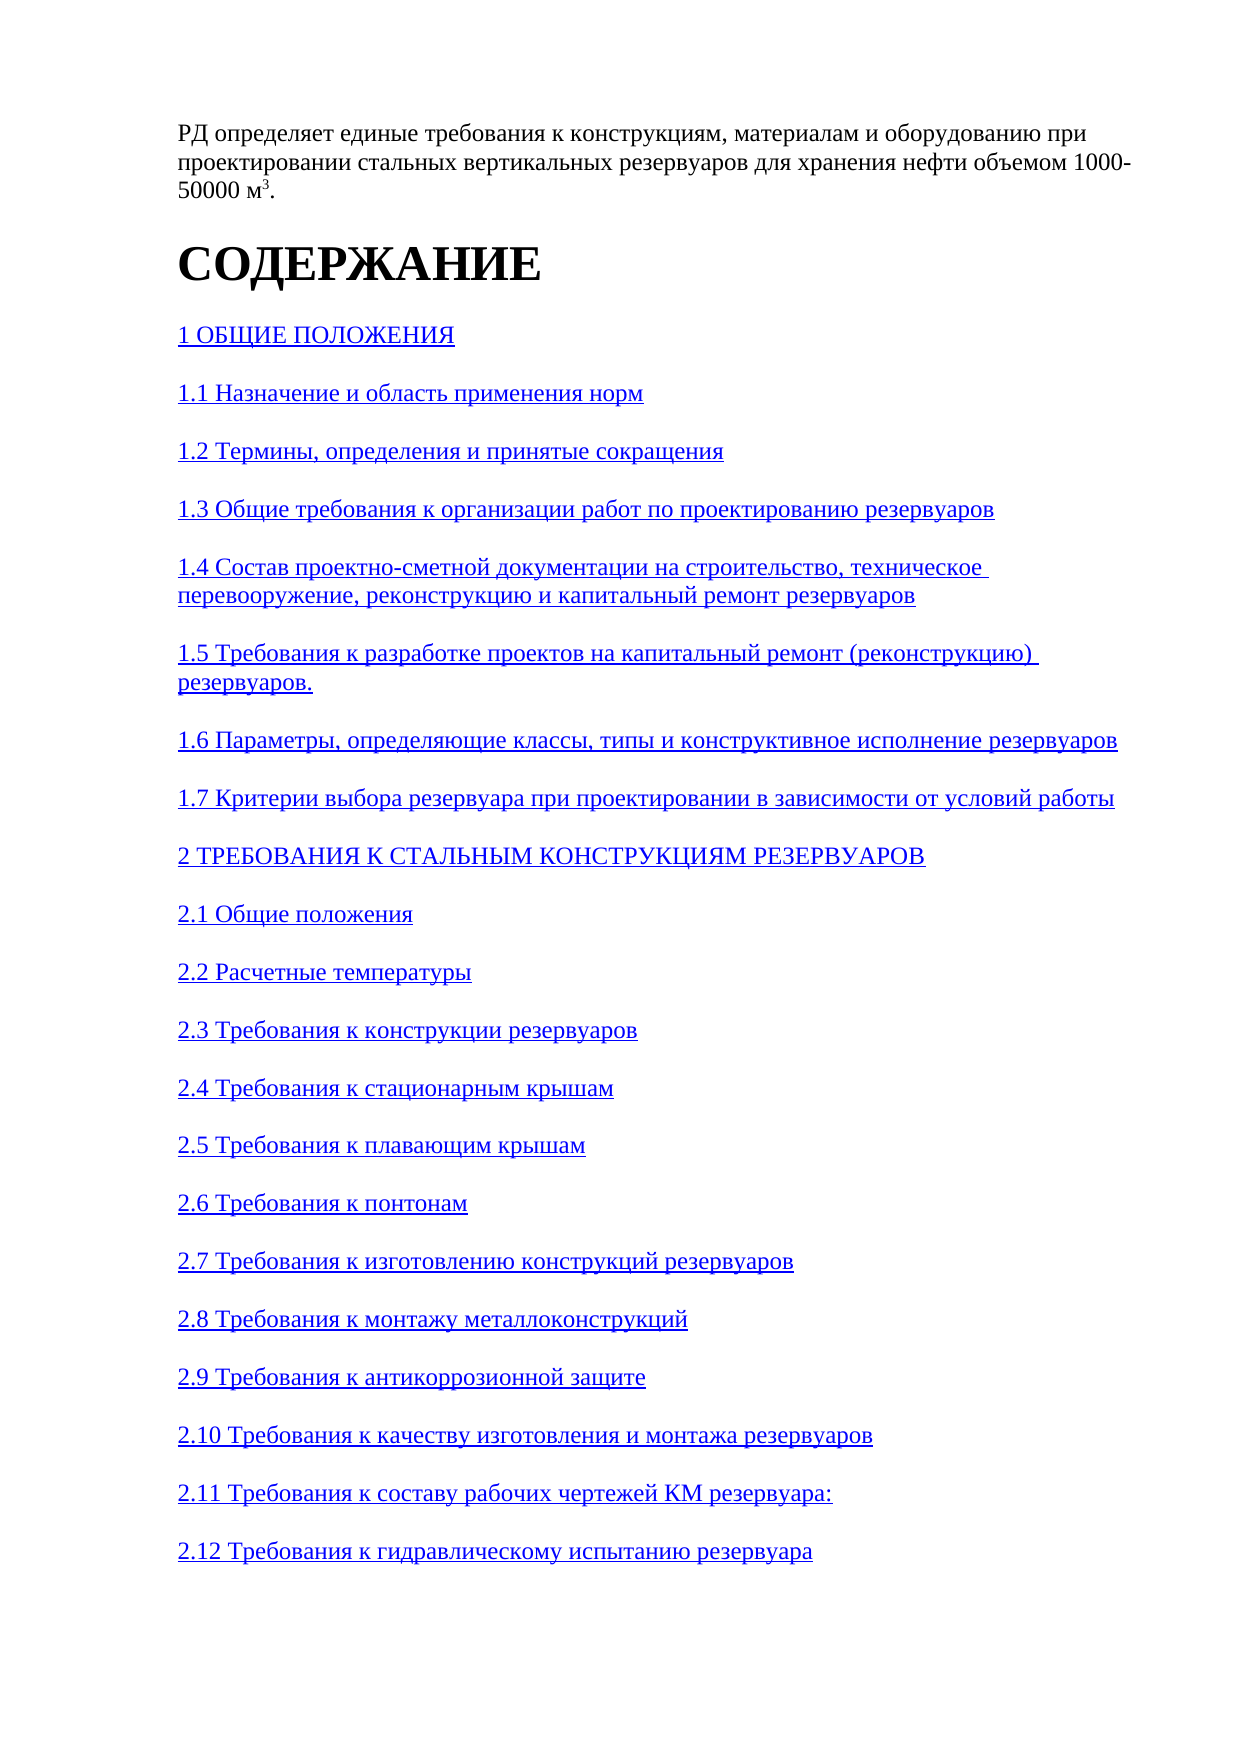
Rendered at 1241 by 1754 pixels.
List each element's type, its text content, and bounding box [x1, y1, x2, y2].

text СОДЕРЖАНИЕ [177, 233, 1152, 291]
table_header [177, 320, 1152, 1594]
text РД определяет единые требования к конструкциям, материалам и оборудованию при проектировании стальных вертикальных резервуаров для хранения нефти объемом 1000-50000 м3. [177, 118, 1152, 204]
